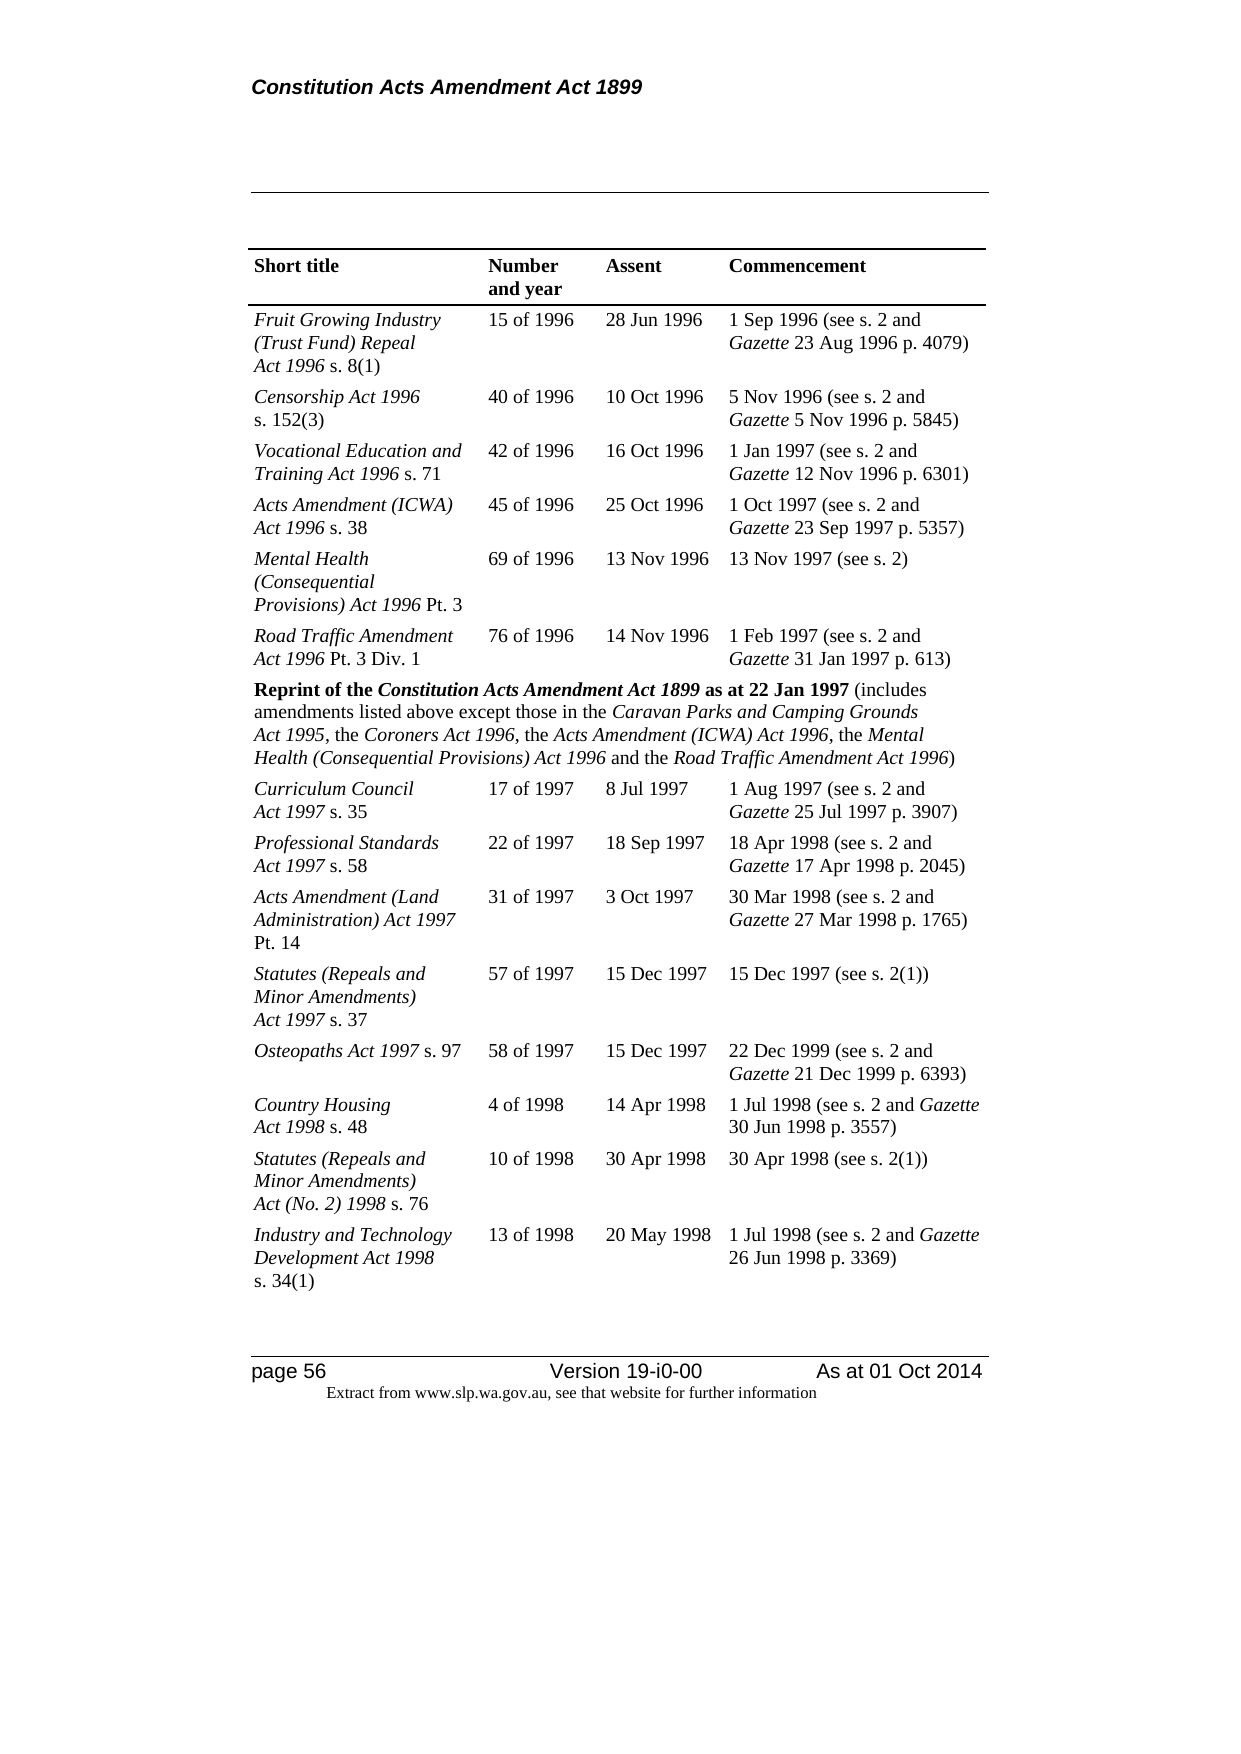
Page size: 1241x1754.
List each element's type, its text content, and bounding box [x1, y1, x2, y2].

table_cell 14 Apr 1998 [600, 1089, 723, 1142]
table_cell 1 Jul 1998 (see s. 2 and Gazette 30 Jun 1998 p. 3557) [723, 1089, 986, 1142]
table_cell Fruit Growing Industry (Trust Fund) Repeal Act 1996 s. 8(1) [248, 306, 482, 381]
table_cell 45 of 1996 [482, 489, 600, 543]
table_cell 14 Nov 1996 [600, 620, 723, 673]
table_cell 4 of 1998 [482, 1089, 600, 1142]
table_cell Road Traffic Amendment Act 1996 Pt. 3 Div. 1 [248, 620, 482, 673]
table_cell Curriculum Council Act 1997 s. 35 [248, 773, 482, 827]
table_cell Country Housing Act 1998 s. 48 [248, 1089, 482, 1142]
table_cell 18 Sep 1997 [600, 827, 723, 881]
table_cell 25 Oct 1996 [600, 489, 723, 543]
table_cell 22 Dec 1999 (see s. 2 and Gazette 21 Dec 1999 p. 6393) [723, 1035, 986, 1088]
table_cell 1 Jan 1997 (see s. 2 and Gazette 12 Nov 1996 p. 6301) [723, 435, 986, 489]
table_cell Statutes (Repeals and Minor Amendments) Act (No. 2) 1998 s. 76 [248, 1143, 482, 1219]
table_cell 30 Apr 1998 (see s. 2(1)) [723, 1143, 986, 1219]
table_cell 20 May 1998 [600, 1219, 723, 1296]
table_cell 13 Nov 1996 [600, 543, 723, 619]
table_cell 17 of 1997 [482, 773, 600, 827]
table_cell 28 Jun 1996 [600, 306, 723, 381]
table_cell 1 Aug 1997 (see s. 2 and Gazette 25 Jul 1997 p. 3907) [723, 773, 986, 827]
table_cell 69 of 1996 [482, 543, 600, 619]
table_cell Mental Health (Consequential Provisions) Act 1996 Pt. 3 [248, 543, 482, 619]
table_cell 15 Dec 1997 [600, 1035, 723, 1088]
table_cell Reprint of the Constitution Acts Amendment Act 1899 as at 22 Jan 1997 (includes amendments listed above except those in the Caravan Parks and Camping Grounds Act 1995, the Coroners Act 1996, the Acts Amendment (ICWA) Act 1996, the Mental Health (Consequential Provisions) Act 1996 and the Road Traffic Amendment Act 1996) [248, 674, 986, 773]
table_cell 1 Sep 1996 (see s. 2 and Gazette 23 Aug 1996 p. 4079) [723, 306, 986, 381]
table_cell 42 of 1996 [482, 435, 600, 489]
table_cell 15 Dec 1997 (see s. 2(1)) [723, 958, 986, 1034]
table_cell 10 Oct 1996 [600, 381, 723, 435]
table_cell 40 of 1996 [482, 381, 600, 435]
table_cell 15 Dec 1997 [600, 958, 723, 1034]
table_cell 1 Feb 1997 (see s. 2 and Gazette 31 Jan 1997 p. 613) [723, 620, 986, 673]
table_cell 10 of 1998 [482, 1143, 600, 1219]
table_cell 3 Oct 1997 [600, 881, 723, 958]
table_header Short title [248, 250, 482, 304]
table_cell Osteopaths Act 1997 s. 97 [248, 1035, 482, 1088]
table_cell 1 Oct 1997 (see s. 2 and Gazette 23 Sep 1997 p. 5357) [723, 489, 986, 543]
table_cell 8 Jul 1997 [600, 773, 723, 827]
table_cell 13 Nov 1997 (see s. 2) [723, 543, 986, 619]
table_cell 1 Jul 1998 (see s. 2 and Gazette 26 Jun 1998 p. 3369) [723, 1219, 986, 1296]
table_cell 57 of 1997 [482, 958, 600, 1034]
table_header Number and year [482, 250, 600, 304]
table_header Commencement [723, 250, 986, 304]
table_cell Acts Amendment (ICWA) Act 1996 s. 38 [248, 489, 482, 543]
table_cell 30 Mar 1998 (see s. 2 and Gazette 27 Mar 1998 p. 1765) [723, 881, 986, 958]
table_cell Statutes (Repeals and Minor Amendments) Act 1997 s. 37 [248, 958, 482, 1034]
table_cell Vocational Education and Training Act 1996 s. 71 [248, 435, 482, 489]
table_cell 22 of 1997 [482, 827, 600, 881]
table_cell 16 Oct 1996 [600, 435, 723, 489]
table_cell 5 Nov 1996 (see s. 2 and Gazette 5 Nov 1996 p. 5845) [723, 381, 986, 435]
table_cell 13 of 1998 [482, 1219, 600, 1296]
table_cell 15 of 1996 [482, 306, 600, 381]
table_cell 18 Apr 1998 (see s. 2 and Gazette 17 Apr 1998 p. 2045) [723, 827, 986, 881]
table_cell Industry and Technology Development Act 1998 s. 34(1) [248, 1219, 482, 1296]
table_header Assent [600, 250, 723, 304]
table_cell 76 of 1996 [482, 620, 600, 673]
table_cell 31 of 1997 [482, 881, 600, 958]
table_cell 30 Apr 1998 [600, 1143, 723, 1219]
table_cell Acts Amendment (Land Administration) Act 1997 Pt. 14 [248, 881, 482, 958]
table_cell 58 of 1997 [482, 1035, 600, 1088]
table_cell Censorship Act 1996 s. 152(3) [248, 381, 482, 435]
table_cell Professional Standards Act 1997 s. 58 [248, 827, 482, 881]
